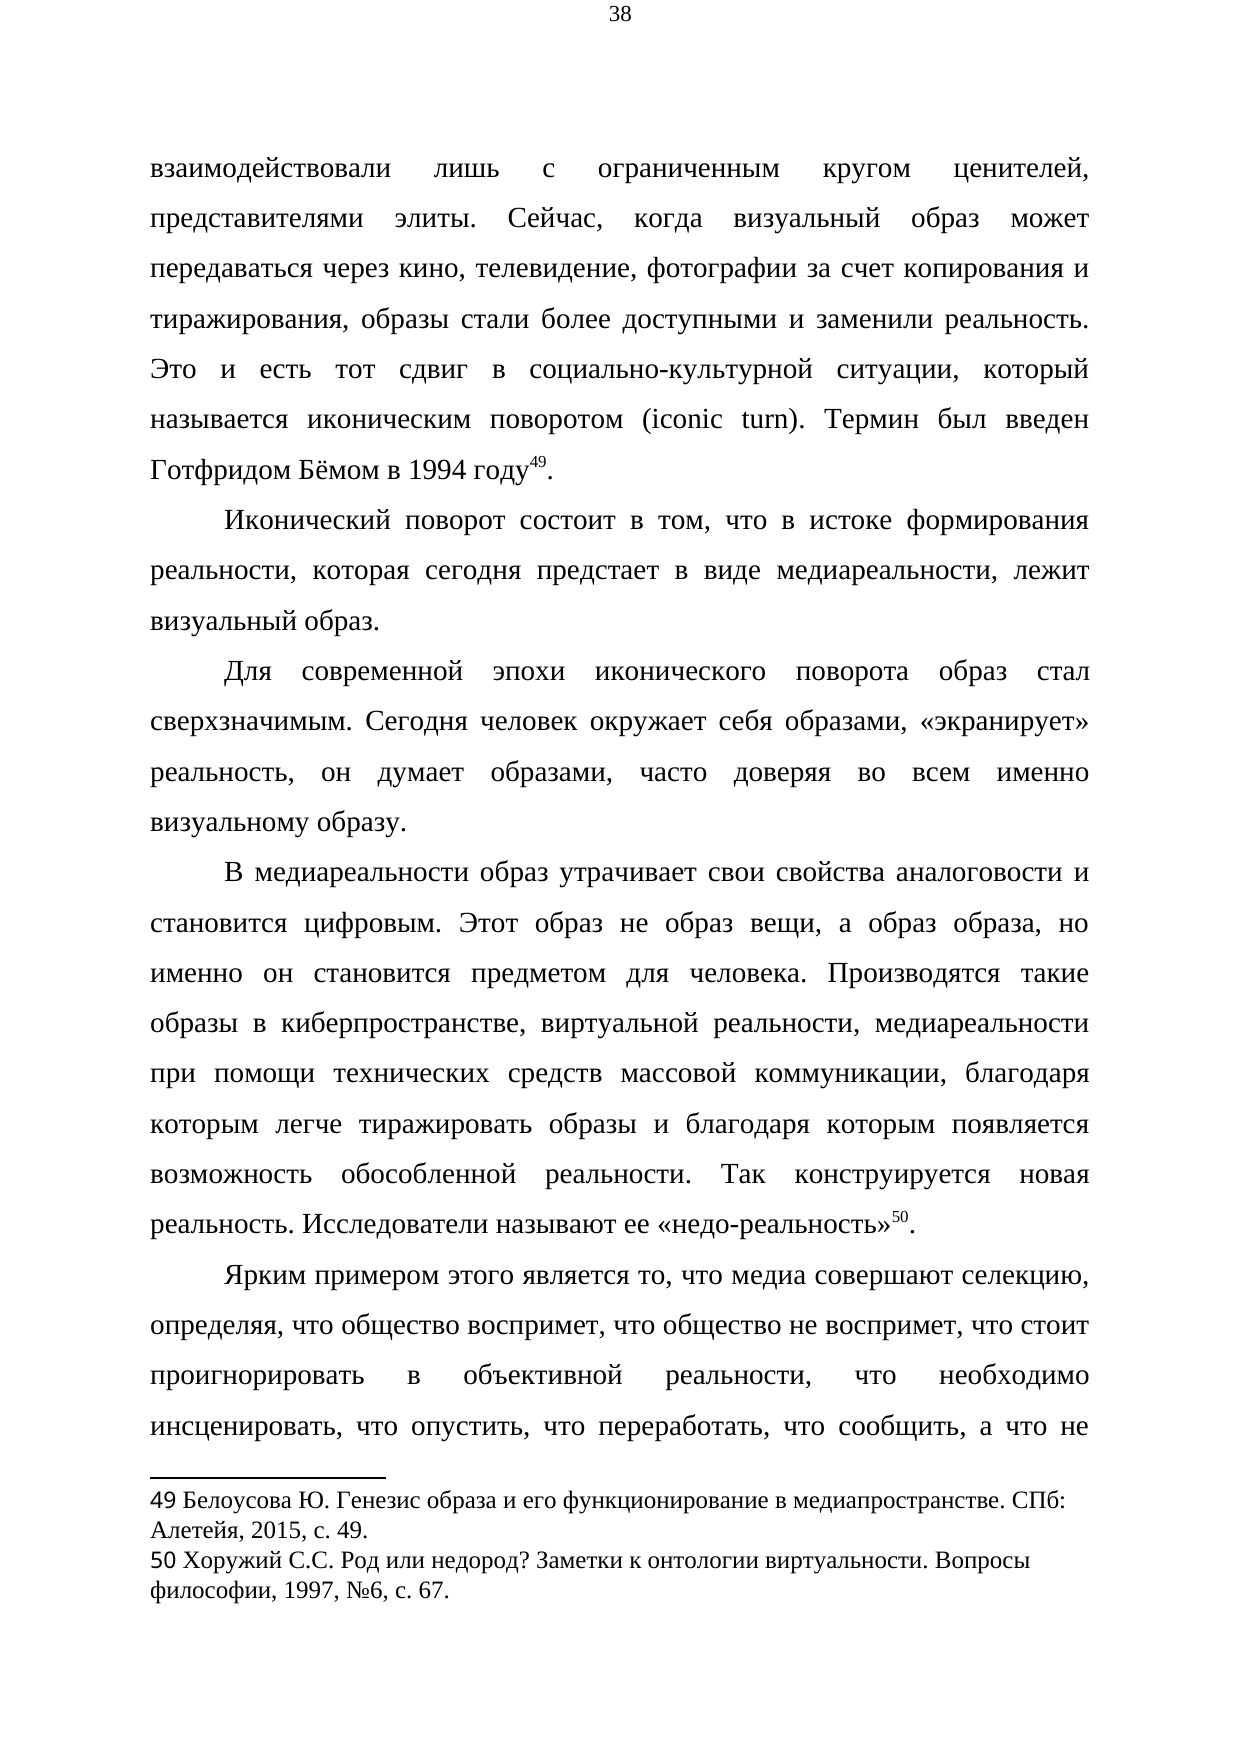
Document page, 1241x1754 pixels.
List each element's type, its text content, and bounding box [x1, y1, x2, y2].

text В медиареальности образ утрачивает свои свойства аналоговости и становится цифровым. Этот образ не образ вещи, а образ образа, но именно он становится предметом для человека. Производятся такие образы в киберпространстве, виртуальной реальности, медиареальности при помощи технических средств массовой коммуникации, благодаря которым легче тиражировать образы и благодаря которым появляется возможность обособленной реальности. Так конструируется новая реальность. Исследователи называют ее «недо-реальность». [150, 854, 1090, 1240]
text Иконический поворот состоит в том, что в истоке формирования реальности, которая сегодня предстает в виде медиареальности, лежит визуальный образ. [150, 502, 1090, 636]
text Для современной эпохи иконического поворота образ стал сверхзначимым. Сегодня человек окружает себя образами, «экранирует» реальность, он думает образами, часто доверяя во всем именно визуальному образу. [150, 653, 1090, 838]
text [150, 1257, 1090, 1441]
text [150, 150, 1090, 485]
